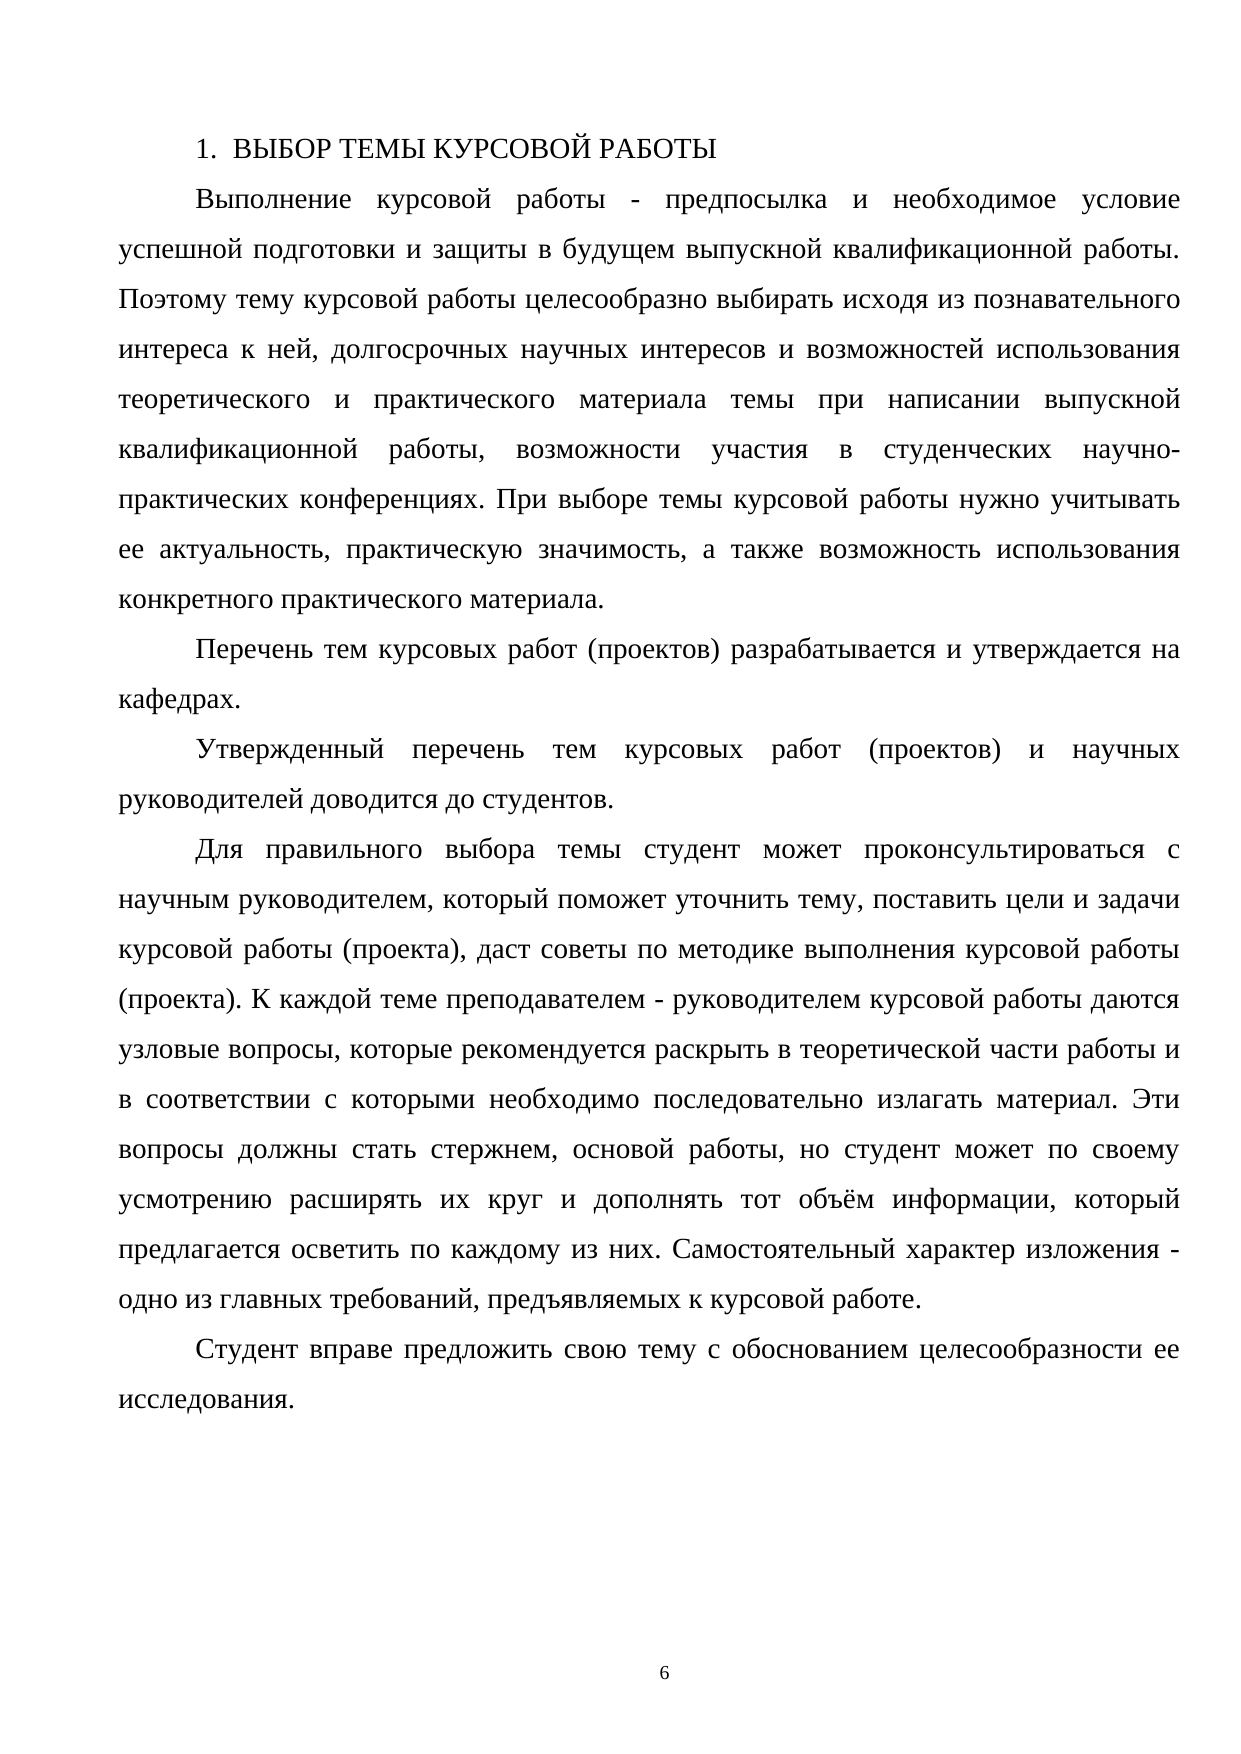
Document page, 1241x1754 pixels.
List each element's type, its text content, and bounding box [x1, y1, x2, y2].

text Утвержденный перечень тем курсовых работ (проектов) и научных руководителей доводится до студентов. [118, 718, 1181, 818]
list ВЫБОР ТЕМЫ КУРСОВОЙ РАБОТЫ [195, 118, 1181, 168]
text Перечень тем курсовых работ (проектов) разрабатывается и утверждается на кафедрах. [118, 618, 1181, 718]
text Для правильного выбора темы студент может проконсультироваться с научным руководителем, который поможет уточнить тему, поставить цели и задачи курсовой работы (проекта), даст советы по методике выполнения курсовой работы (проекта). К каждой теме преподавателем - руководителем курсовой работы даются узловые вопросы, которые рекомендуется раскрыть в теоретической части работы и в соответствии с которыми необходимо последовательно излагать материал. Эти вопросы должны стать стержнем, основой работы, но студент может по своему усмотрению расширять их круг и дополнять тот объём информации, который предлагается осветить по каждому из них. Самостоятельный характер изложения - одно из главных требований, предъявляемых к курсовой работе. [118, 818, 1181, 1318]
text Студент вправе предложить свою тему с обоснованием целесообразности ее исследования. [118, 1318, 1181, 1418]
text Выполнение курсовой работы - предпосылка и необходимое условие успешной подготовки и защиты в будущем выпускной квалификационной работы. Поэтому тему курсовой работы целесообразно выбирать исходя из познавательного интереса к ней, долгосрочных научных интересов и возможностей использования теоретического и практического материала темы при написании выпускной квалификационной работы, возможности участия в студенческих научно-практических конференциях. При выборе темы курсовой работы нужно учитывать ее актуальность, практическую значимость, а также возможность использования конкретного практического материала. [118, 168, 1181, 618]
